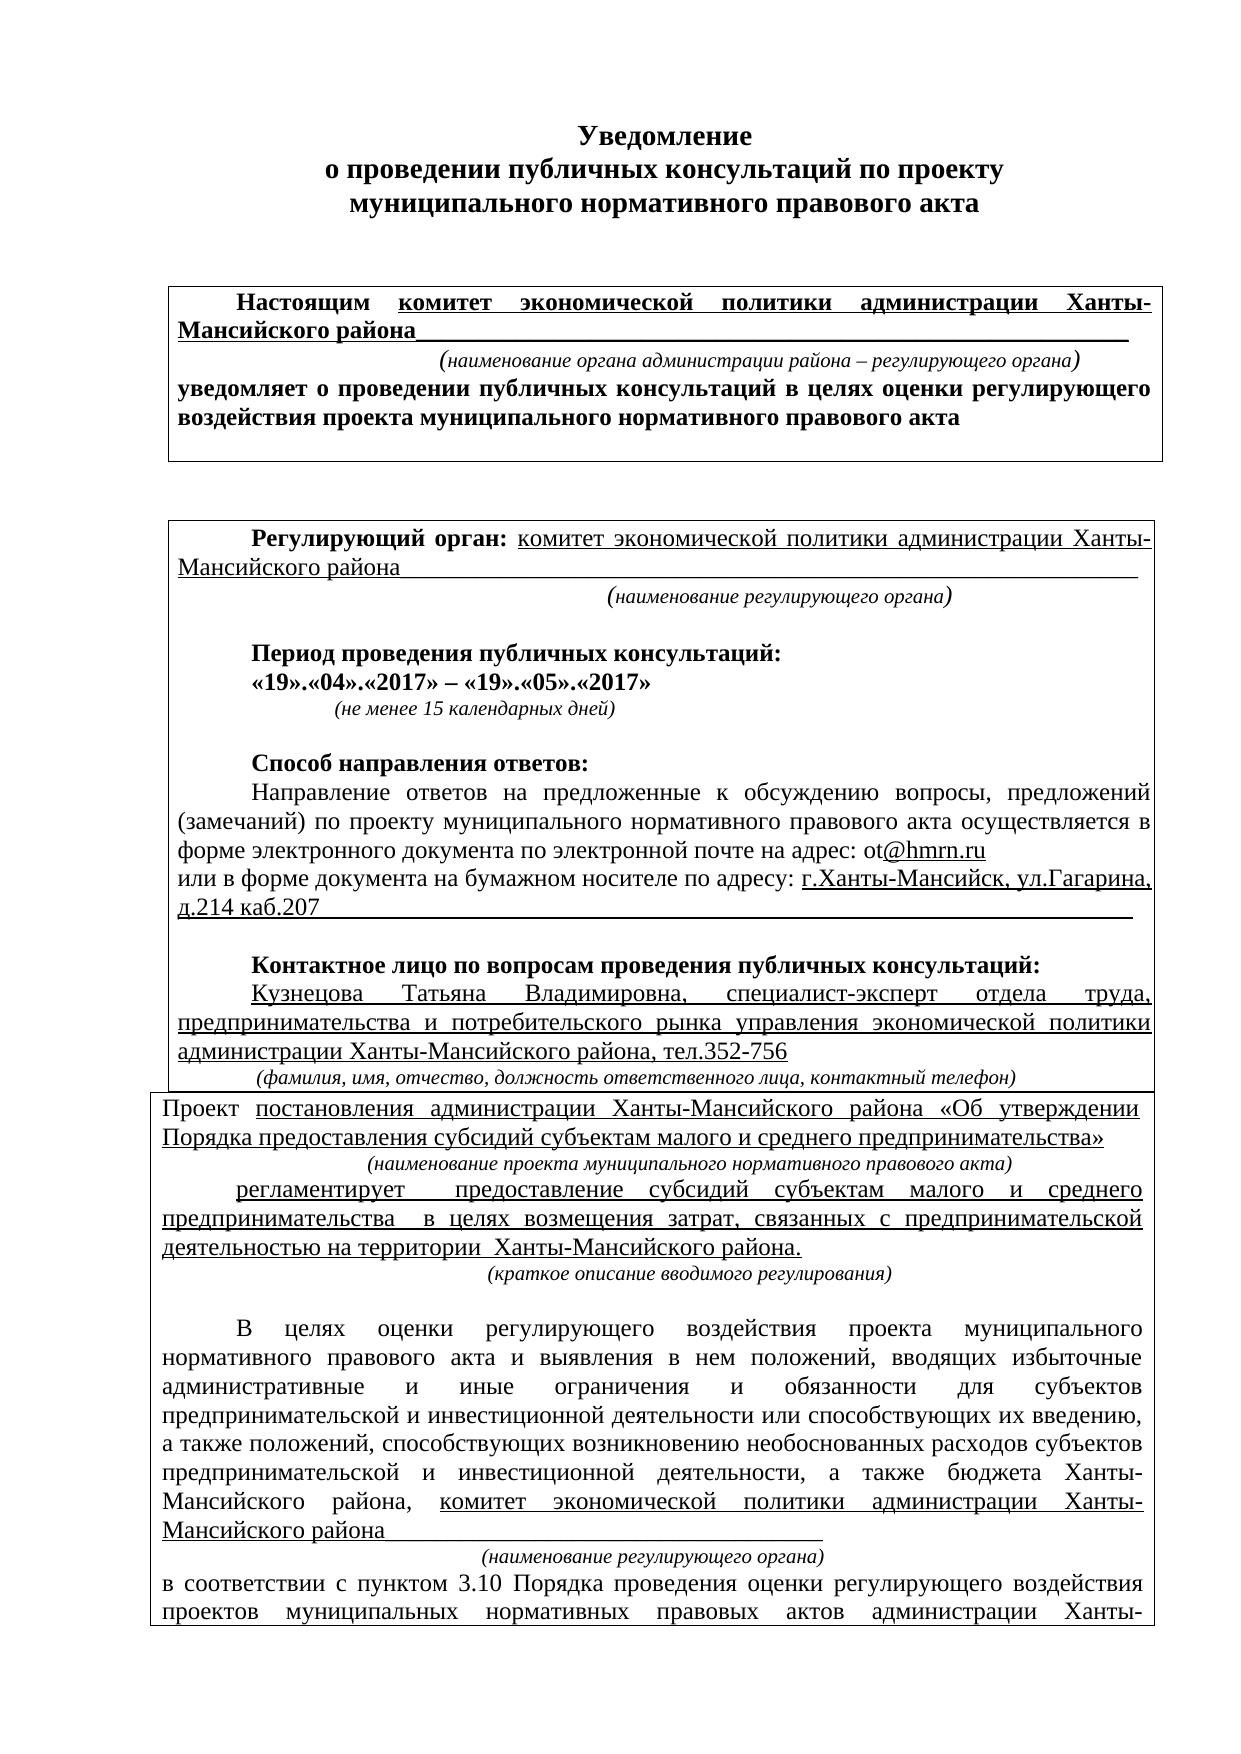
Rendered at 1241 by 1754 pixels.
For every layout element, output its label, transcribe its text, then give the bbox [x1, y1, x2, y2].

text Контактное лицо по вопросам проведения публичных консультаций: [177, 950, 1152, 978]
text или в форме документа на бумажном носителе по адресу: г.Ханты-Мансийск, ул.Гагарина, д.214 каб.207_________________________________________________________________ [177, 863, 1152, 921]
text (наименование регулирующего органа) [177, 581, 1152, 609]
text Способ направления ответов: [177, 748, 1152, 777]
text Кузнецова Татьяна Владимировна, специалист-эксперт отдела труда, предпринимательства и потребительского рынка управления экономической политики администрации Ханты-Мансийского района, тел.352-756 [177, 1033, 1152, 1062]
text (не менее 15 календарных дней) [177, 696, 1152, 720]
text Период проведения публичных консультаций: [177, 638, 1152, 667]
text Регулирующий орган: комитет экономической политики администрации Ханты-Мансийского района___________________________________________________________ [169, 521, 1154, 581]
text Настоящим комитет экономической политики администрации Ханты-Мансийского района_________________________________________________________ [169, 287, 1162, 344]
text Кузнецова Татьяна Владимировна, специалист-эксперт отдела труда, предпринимательства и потребительского рынка управления экономической политики администрации Ханты-Мансийского района, тел.352-756 [177, 978, 1152, 1032]
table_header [151, 1093, 1154, 1625]
text Уведомление [177, 118, 1152, 152]
text (фамилия, имя, отчество, должность ответственного лица, контактный телефон) [169, 1062, 1154, 1091]
text (наименование органа администрации района – регулирующего органа) [177, 344, 1152, 373]
text уведомляет о проведении публичных консультаций в целях оценки регулирующего воздействия проекта муниципального нормативного правового акта [177, 373, 1152, 431]
text муниципального нормативного правового акта [177, 185, 1152, 219]
text Направление ответов на предложенные к обсуждению вопросы, предложений (замечаний) по проекту муниципального нормативного правового акта осуществляется в форме электронного документа по электронной почте на адрес: ot@hmrn.ru [177, 777, 1152, 863]
text «19».«04».«2017» – «19».«05».«2017» [177, 667, 1152, 696]
text о проведении публичных консультаций по проекту [177, 152, 1152, 185]
